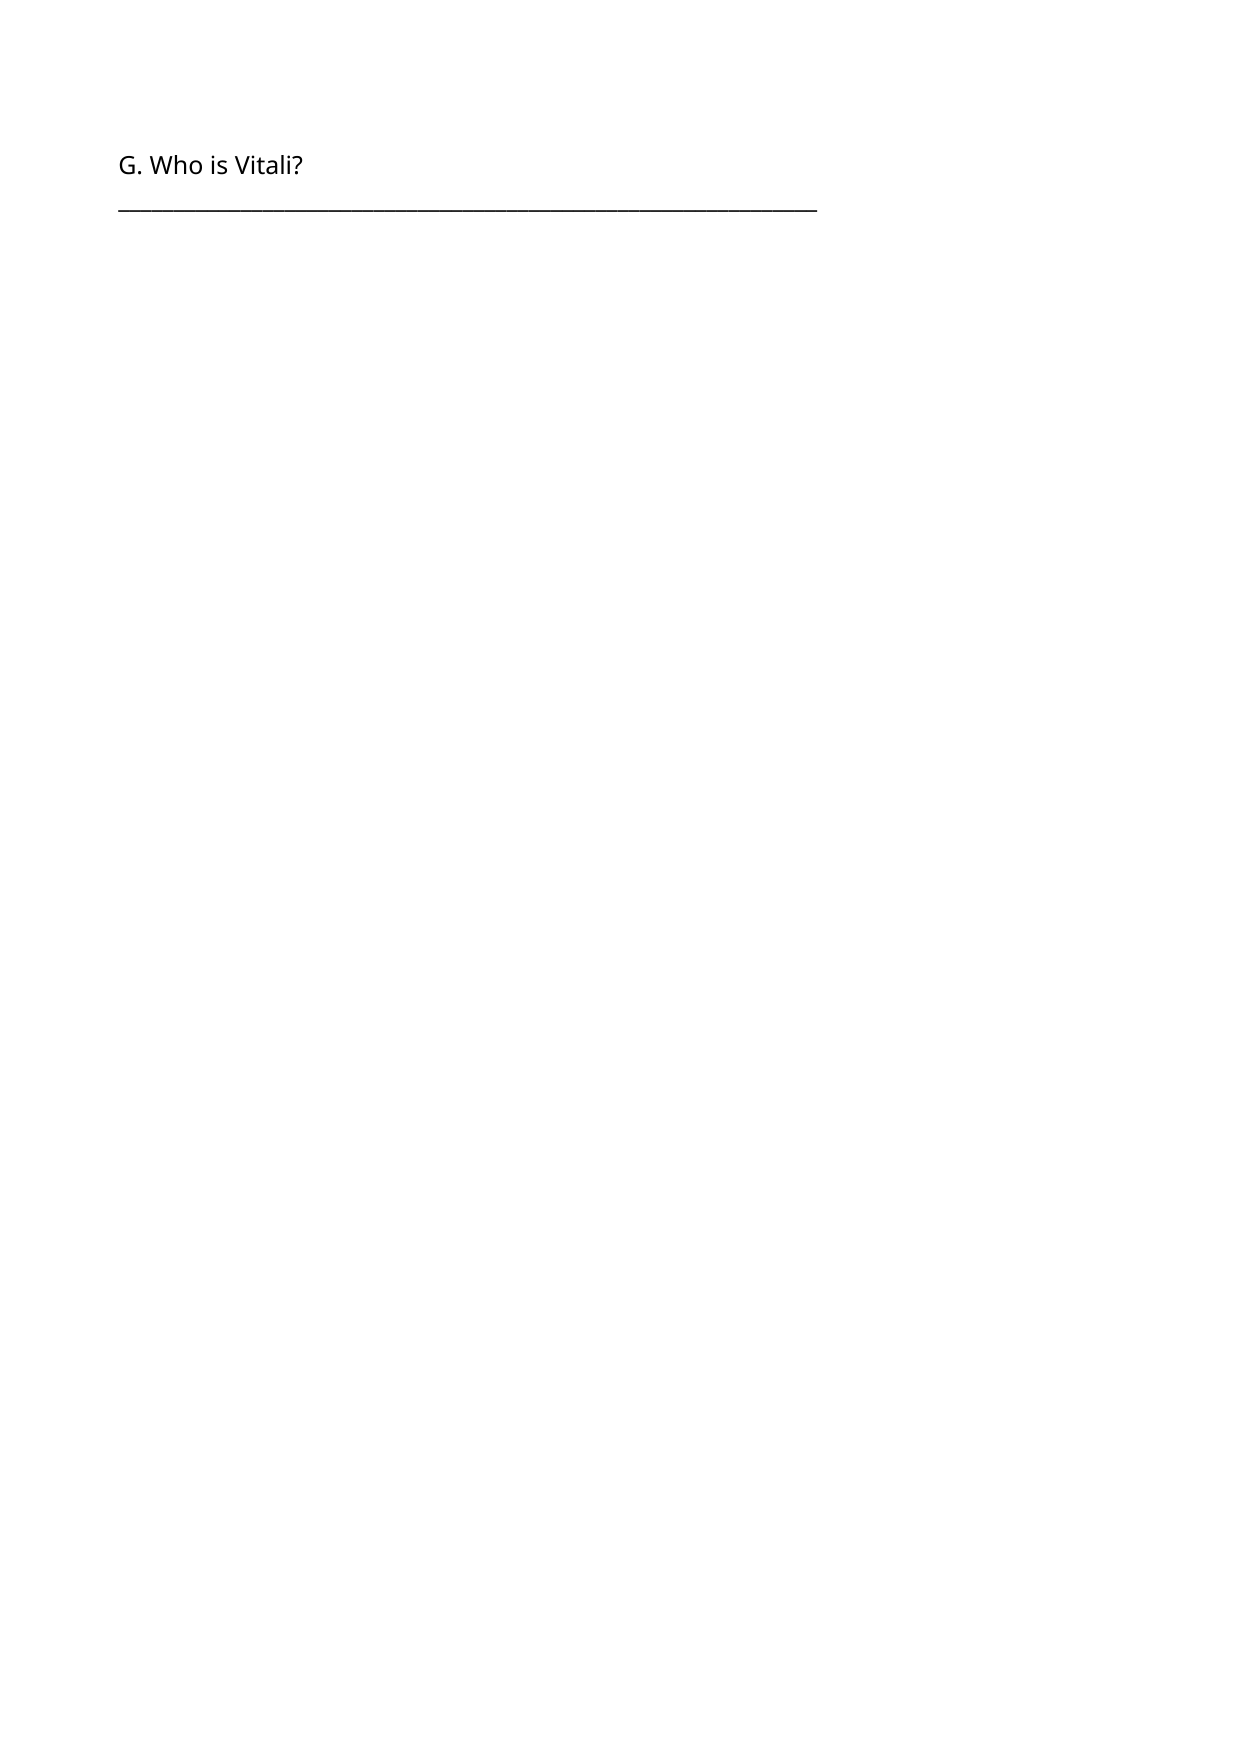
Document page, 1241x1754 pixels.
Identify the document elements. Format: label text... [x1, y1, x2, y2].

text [118, 182, 1122, 216]
text G. Who is Vitali? [118, 148, 1122, 182]
